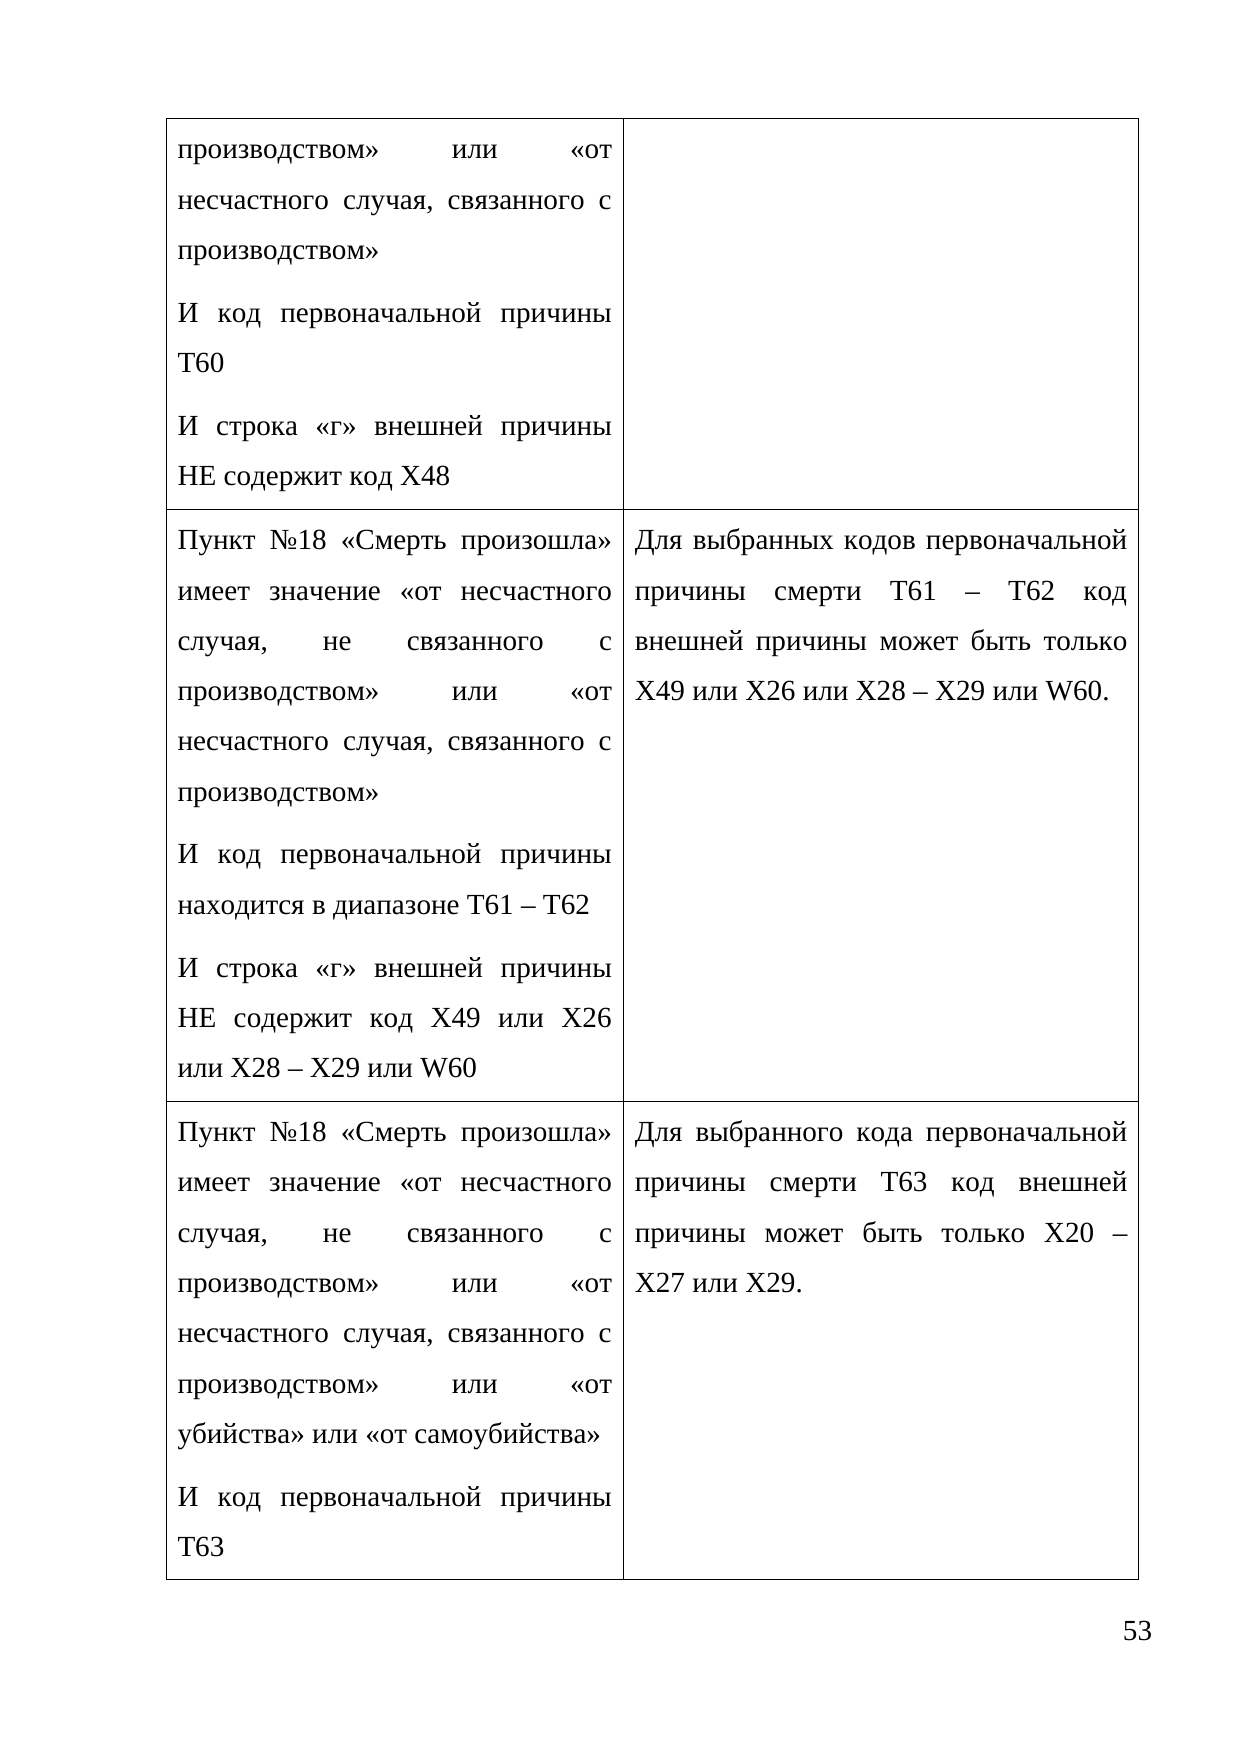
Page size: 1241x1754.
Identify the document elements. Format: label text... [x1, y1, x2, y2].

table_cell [167, 119, 623, 509]
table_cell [167, 1102, 623, 1579]
table_cell Пункт №18 «Смерть произошла» имеет значение «от несчастного случая, не связанного с производством» или «от несчастного случая, связанного с производством» И код первоначальной причины находится в диапазоне T61 – T62 И строка «г» внешней причины НЕ содержит код X49 или X26 или X28 – X29 или W60 [167, 510, 623, 1101]
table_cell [624, 1102, 1138, 1579]
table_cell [624, 119, 1138, 509]
table_cell Для выбранных кодов первоначальной причины смерти T61 – T62 код внешней причины может быть только X49 или X26 или X28 – X29 или W60. [624, 510, 1138, 1101]
